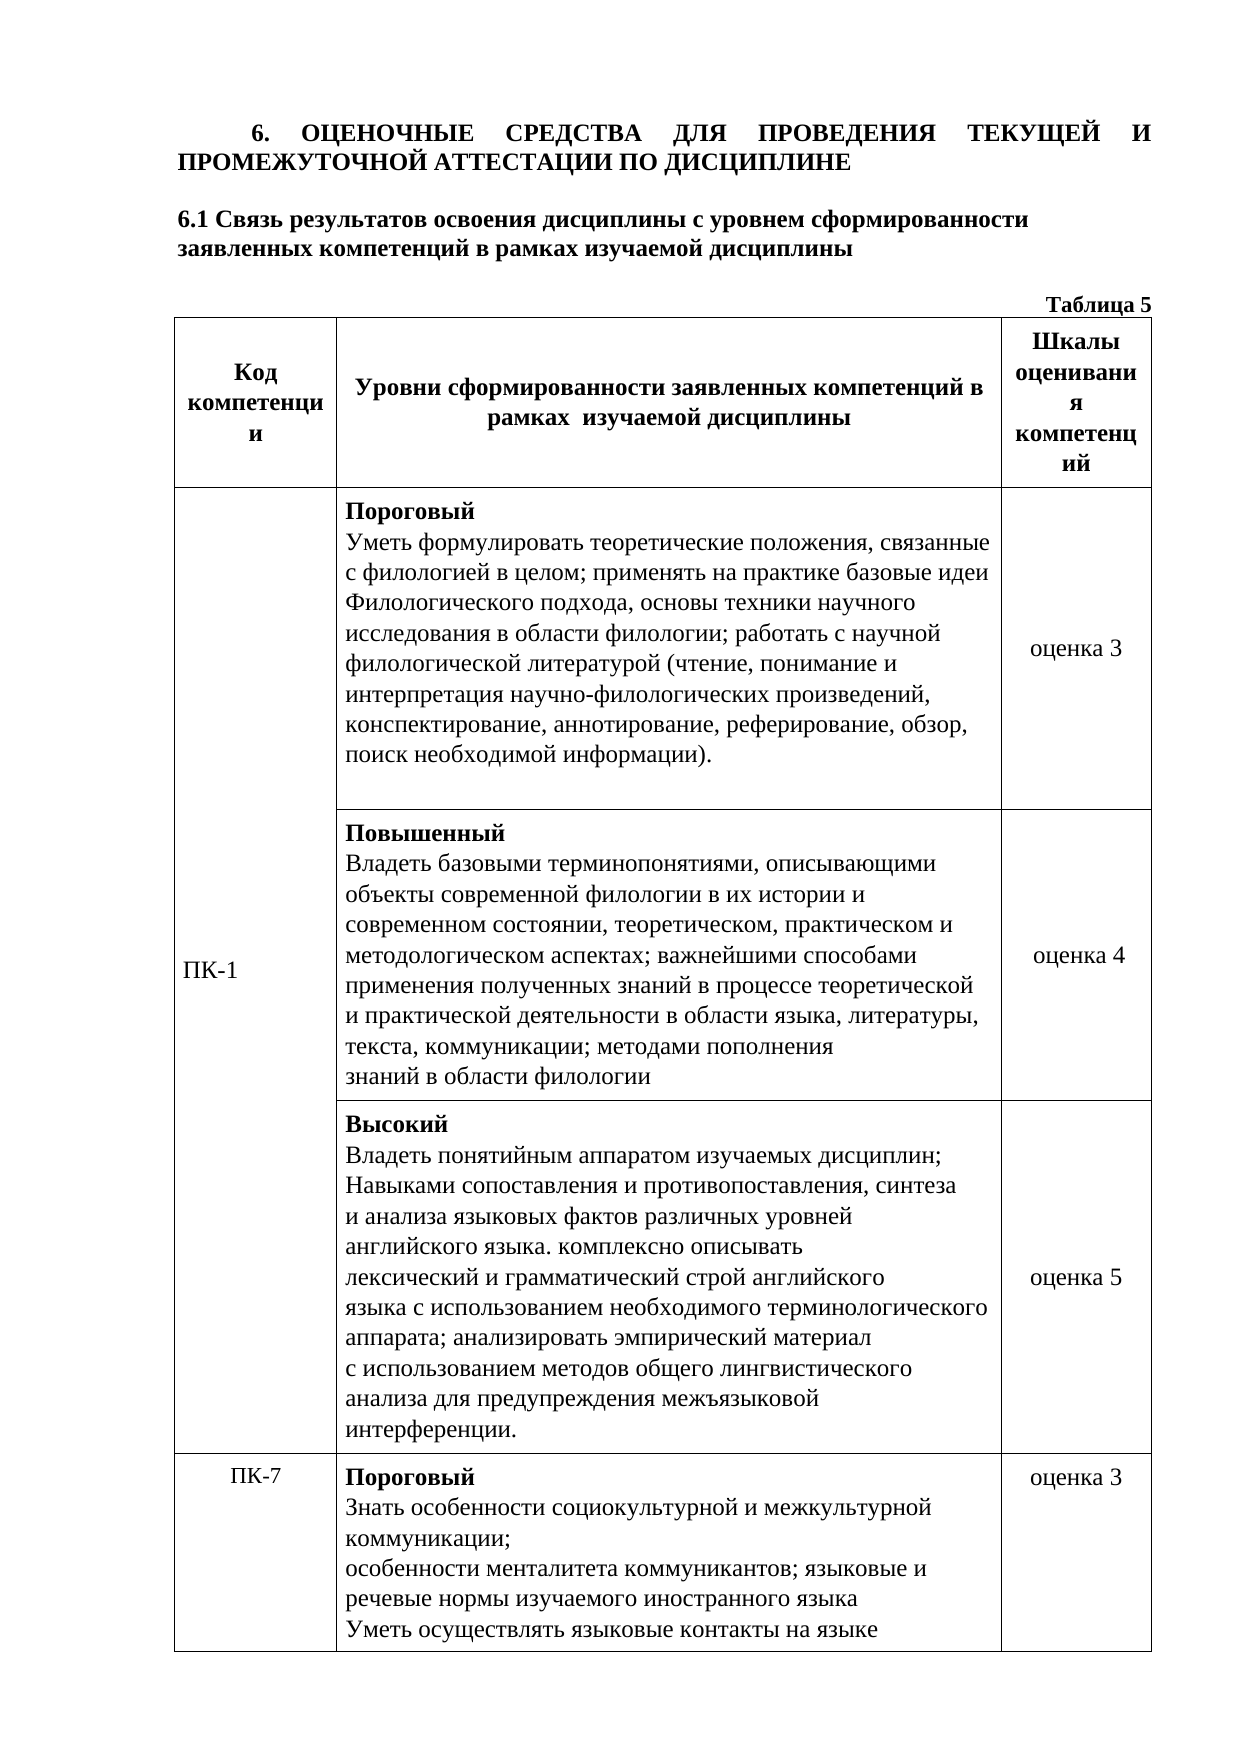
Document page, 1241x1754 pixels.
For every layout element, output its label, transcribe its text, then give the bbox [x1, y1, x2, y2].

table_cell Высокий Владеть понятийным аппаратом изучаемых дисциплин; Навыками сопоставления и противопоставления, синтеза и анализа языковых фактов различных уровней английского языка. комплексно описывать лексический и грамматический строй английского языка с использованием необходимого терминологического аппарата; анализировать эмпирический материал с использованием методов общего лингвистического анализа для предупреждения межъязыковой интерференции. [337, 1101, 1001, 1452]
table_cell оценка 3 [1002, 488, 1151, 809]
text Таблица 5 [177, 291, 1152, 317]
table_cell Повышенный Владеть базовыми терминопонятиями, описывающими объекты современной филологии в их истории и современном состоянии, теоретическом, практическом и методологическом аспектах; важнейшими способами применения полученных знаний в процессе теоретической и практической деятельности в области языка, литературы, текста, коммуникации; методами пополнения знаний в области филологии [337, 810, 1001, 1100]
table_cell оценка 4 [1002, 810, 1151, 1100]
text 6.1 Связь результатов освоения дисциплины с уровнем сформированности заявленных компетенций в рамках изучаемой дисциплины [177, 204, 1152, 262]
text 6. ОЦЕНОЧНЫЕ СРЕДСТВА ДЛЯ ПРОВЕДЕНИЯ ТЕКУЩЕЙ И ПРОМЕЖУТОЧНОЙ АТТЕСТАЦИИ ПО ДИСЦИПЛИНЕ [177, 118, 1152, 176]
table_cell Пороговый Уметь формулировать теоретические положения, связанные с филологией в целом; применять на практике базовые идеи Филологического подхода, основы техники научного исследования в области филологии; работать с научной филологической литературой (чтение, понимание и интерпретация научно-филологических произведений, конспектирование, аннотирование, реферирование, обзор, поиск необходимой информации). [337, 488, 1001, 809]
table_header Шкалы оценивания компетенций [1002, 318, 1151, 487]
table_header Уровни сформированности заявленных компетенций в рамках изучаемой дисциплины [337, 318, 1001, 487]
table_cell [337, 1454, 1001, 1651]
table_cell оценка 5 [1002, 1101, 1151, 1452]
table_cell оценка 3 [1002, 1454, 1151, 1651]
table_cell ПК-7 [175, 1454, 336, 1651]
table_header Код компетенции [175, 318, 336, 487]
table_cell ПК-1 [175, 488, 336, 1452]
